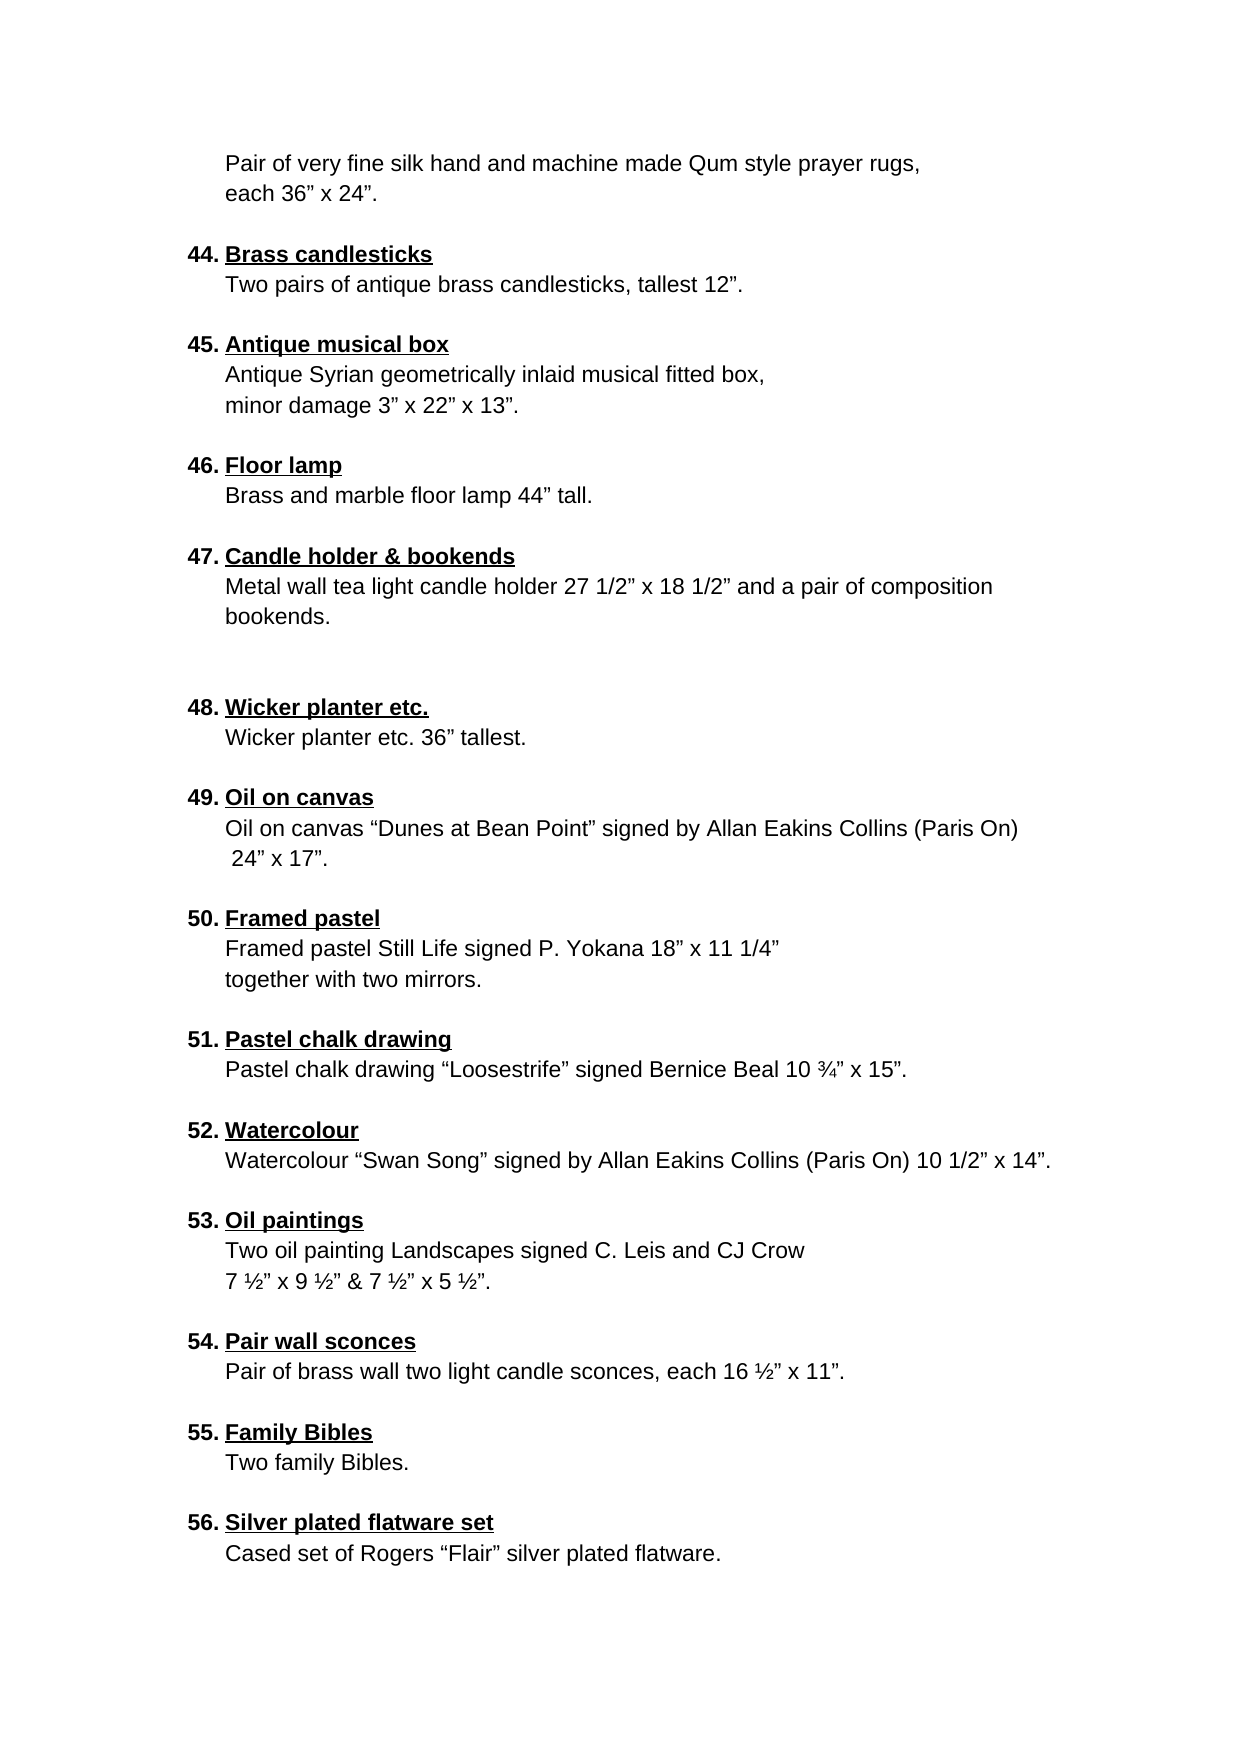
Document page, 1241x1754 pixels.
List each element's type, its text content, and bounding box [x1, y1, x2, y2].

text together with two mirrors. [225, 966, 1090, 992]
list Candle holder & bookends [187, 543, 1090, 569]
list Family Bibles [187, 1419, 1090, 1445]
list Floor lamp [187, 452, 1090, 478]
text Antique Syrian geometrically inlaid musical fitted box, [225, 361, 1090, 388]
list Framed pastel [187, 905, 1090, 932]
list Pastel chalk drawing [187, 1026, 1090, 1052]
text each 36” x 24”. [225, 180, 1090, 207]
text Metal wall tea light candle holder 27 1/2” x 18 1/2” and a pair of composition bookends. [225, 573, 1090, 629]
text Two family Bibles. [225, 1449, 1090, 1475]
text Cased set of Rogers “Flair” silver plated flatware. [225, 1539, 1090, 1566]
list Antique musical box [187, 331, 1090, 358]
list Oil on canvas [187, 784, 1090, 811]
text 7 ½” x 9 ½” & 7 ½” x 5 ½”. [225, 1268, 1090, 1294]
list Silver plated flatware set [187, 1509, 1090, 1536]
text Pair of brass wall two light candle sconces, each 16 ½” x 11”. [225, 1358, 1090, 1385]
text Pastel chalk drawing “Loosestrife” signed Bernice Beal 10 ¾” x 15”. [225, 1056, 1090, 1083]
text Oil on canvas “Dunes at Bean Point” signed by Allan Eakins Collins (Paris On) [225, 814, 1090, 841]
text Pair of very fine silk hand and machine made Qum style prayer rugs, [225, 150, 1090, 176]
text Brass and marble floor lamp 44” tall. [225, 482, 1090, 509]
text Two oil painting Landscapes signed C. Leis and CJ Crow [225, 1237, 1090, 1264]
text Watercolour “Swan Song” signed by Allan Eakins Collins (Paris On) 10 1/2” x 14”. [225, 1147, 1090, 1173]
list Watercolour [187, 1117, 1090, 1143]
list Wicker planter etc. [187, 694, 1090, 720]
text Wicker planter etc. 36” tallest. [225, 724, 1090, 750]
text minor damage 3” x 22” x 13”. [225, 392, 1090, 418]
list Pair wall sconces [187, 1328, 1090, 1354]
list Oil paintings [187, 1207, 1090, 1234]
text Framed pastel Still Life signed P. Yokana 18” x 11 1/4” [225, 935, 1090, 962]
text 24” x 17”. [225, 845, 1090, 871]
list Brass candlesticks [187, 241, 1090, 267]
text Two pairs of antique brass candlesticks, tallest 12”. [225, 271, 1090, 297]
